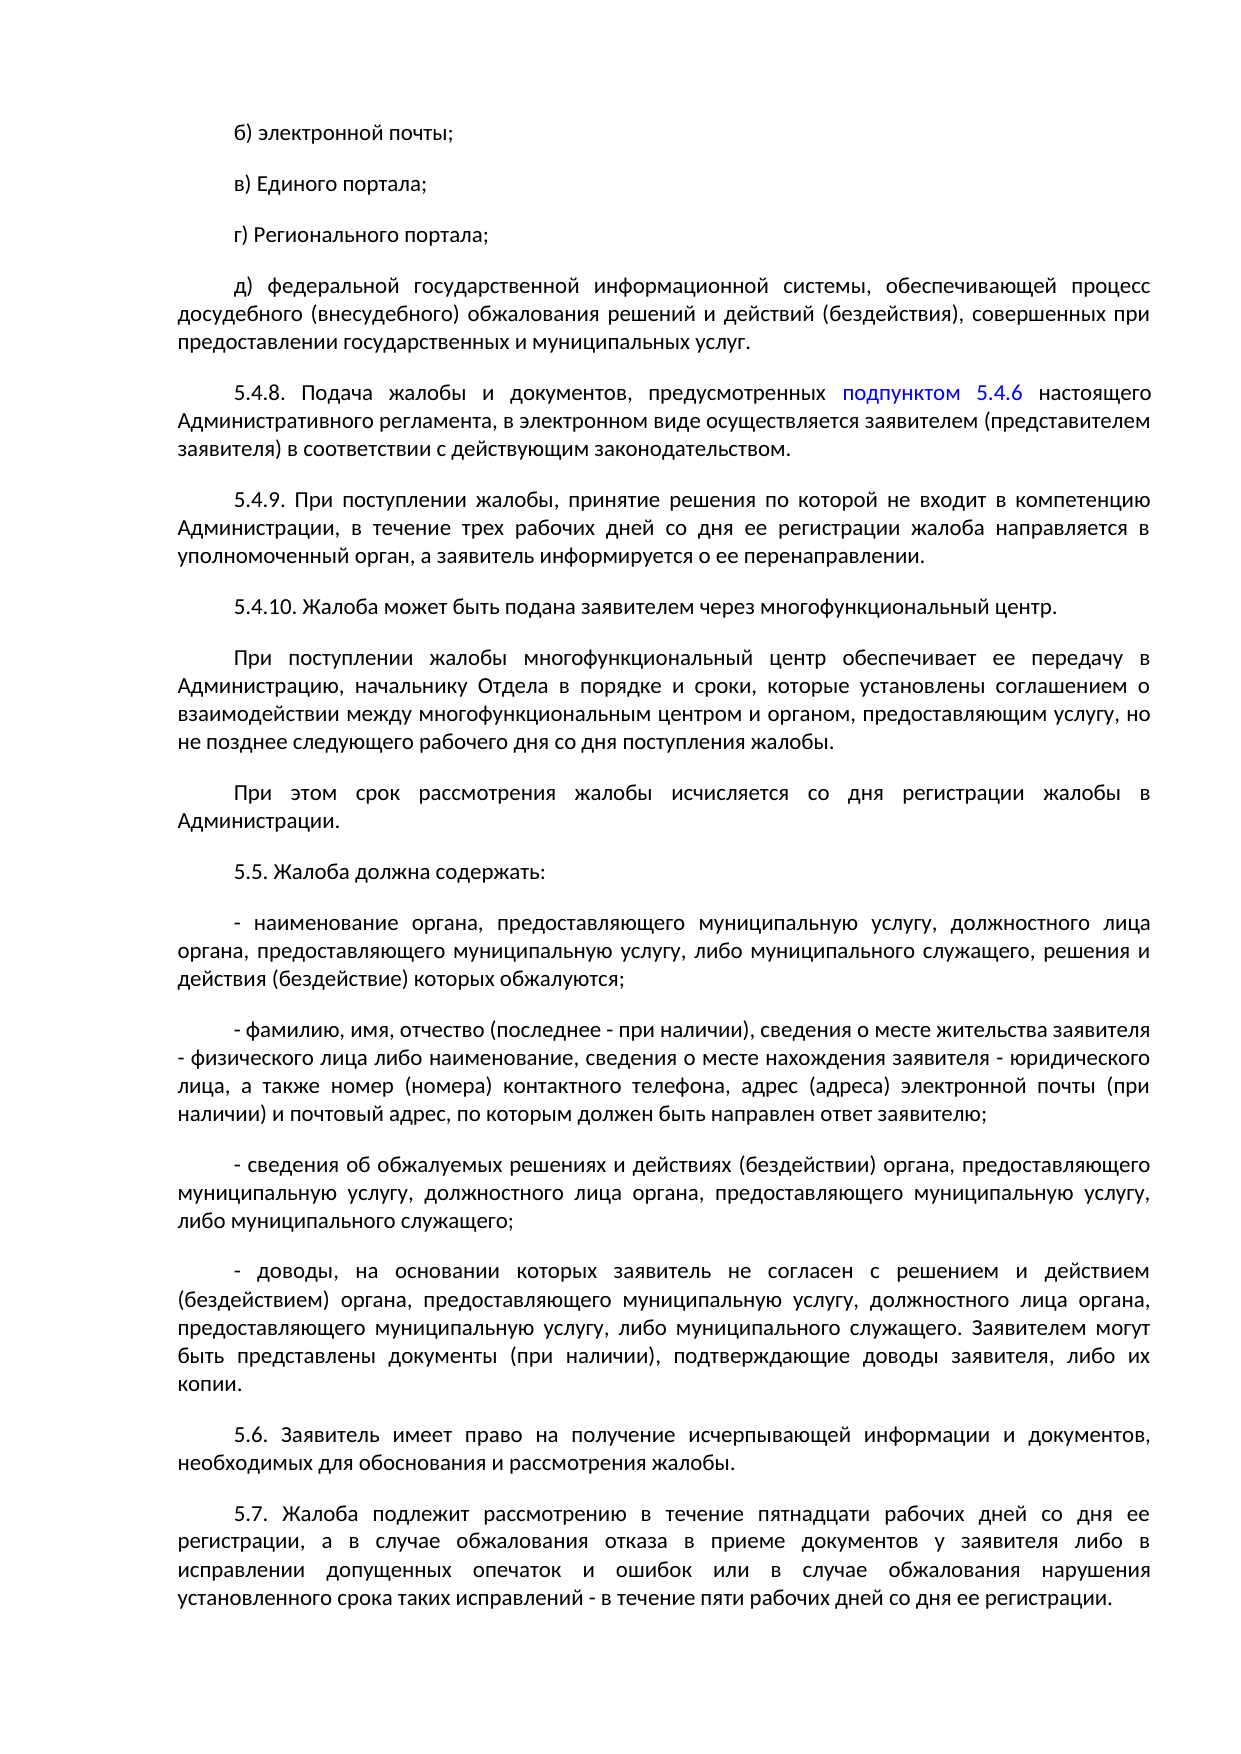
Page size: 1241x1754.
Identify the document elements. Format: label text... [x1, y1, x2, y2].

text 5.4.9. При поступлении жалобы, принятие решения по которой не входит в компетенцию Администрации, в течение трех рабочих дней со дня ее регистрации жалоба направляется в уполномоченный орган, а заявитель информируется о ее перенаправлении. [177, 485, 1152, 569]
text При поступлении жалобы многофункциональный центр обеспечивает ее передачу в Администрацию, начальнику Отдела в порядке и сроки, которые установлены соглашением о взаимодействии между многофункциональным центром и органом, предоставляющим услугу, но не позднее следующего рабочего дня со дня поступления жалобы. [177, 643, 1152, 755]
text б) электронной почты; [177, 118, 1152, 146]
text 5.6. Заявитель имеет право на получение исчерпывающей информации и документов, необходимых для обоснования и рассмотрения жалобы. [177, 1420, 1152, 1476]
text 5.4.10. Жалоба может быть подана заявителем через многофункциональный центр. [177, 592, 1152, 620]
text г) Регионального портала; [177, 220, 1152, 248]
text 5.4.8. Подача жалобы и документов, предусмотренных подпунктом 5.4.6 настоящего Административного регламента, в электронном виде осуществляется заявителем (представителем заявителя) в соответствии с действующим законодательством. [177, 378, 1152, 462]
text - фамилию, имя, отчество (последнее - при наличии), сведения о месте жительства заявителя - физического лица либо наименование, сведения о месте нахождения заявителя - юридического лица, а также номер (номера) контактного телефона, адрес (адреса) электронной почты (при наличии) и почтовый адрес, по которым должен быть направлен ответ заявителю; [177, 1015, 1152, 1127]
text 5.5. Жалоба должна содержать: [177, 857, 1152, 885]
text При этом срок рассмотрения жалобы исчисляется со дня регистрации жалобы в Администрации. [177, 778, 1152, 834]
text - сведения об обжалуемых решениях и действиях (бездействии) органа, предоставляющего муниципальную услугу, должностного лица органа, предоставляющего муниципальную услугу, либо муниципального служащего; [177, 1150, 1152, 1234]
text - доводы, на основании которых заявитель не согласен с решением и действием (бездействием) органа, предоставляющего муниципальную услугу, должностного лица органа, предоставляющего муниципальную услугу, либо муниципального служащего. Заявителем могут быть представлены документы (при наличии), подтверждающие доводы заявителя, либо их копии. [177, 1257, 1152, 1397]
text - наименование органа, предоставляющего муниципальную услугу, должностного лица органа, предоставляющего муниципальную услугу, либо муниципального служащего, решения и действия (бездействие) которых обжалуются; [177, 908, 1152, 992]
text 5.7. Жалоба подлежит рассмотрению в течение пятнадцати рабочих дней со дня ее регистрации, а в случае обжалования отказа в приеме документов у заявителя либо в исправлении допущенных опечаток и ошибок или в случае обжалования нарушения установленного срока таких исправлений - в течение пяти рабочих дней со дня ее регистрации. [177, 1499, 1152, 1611]
text д) федеральной государственной информационной системы, обеспечивающей процесс досудебного (внесудебного) обжалования решений и действий (бездействия), совершенных при предоставлении государственных и муниципальных услуг. [177, 271, 1152, 355]
text в) Единого портала; [177, 169, 1152, 197]
